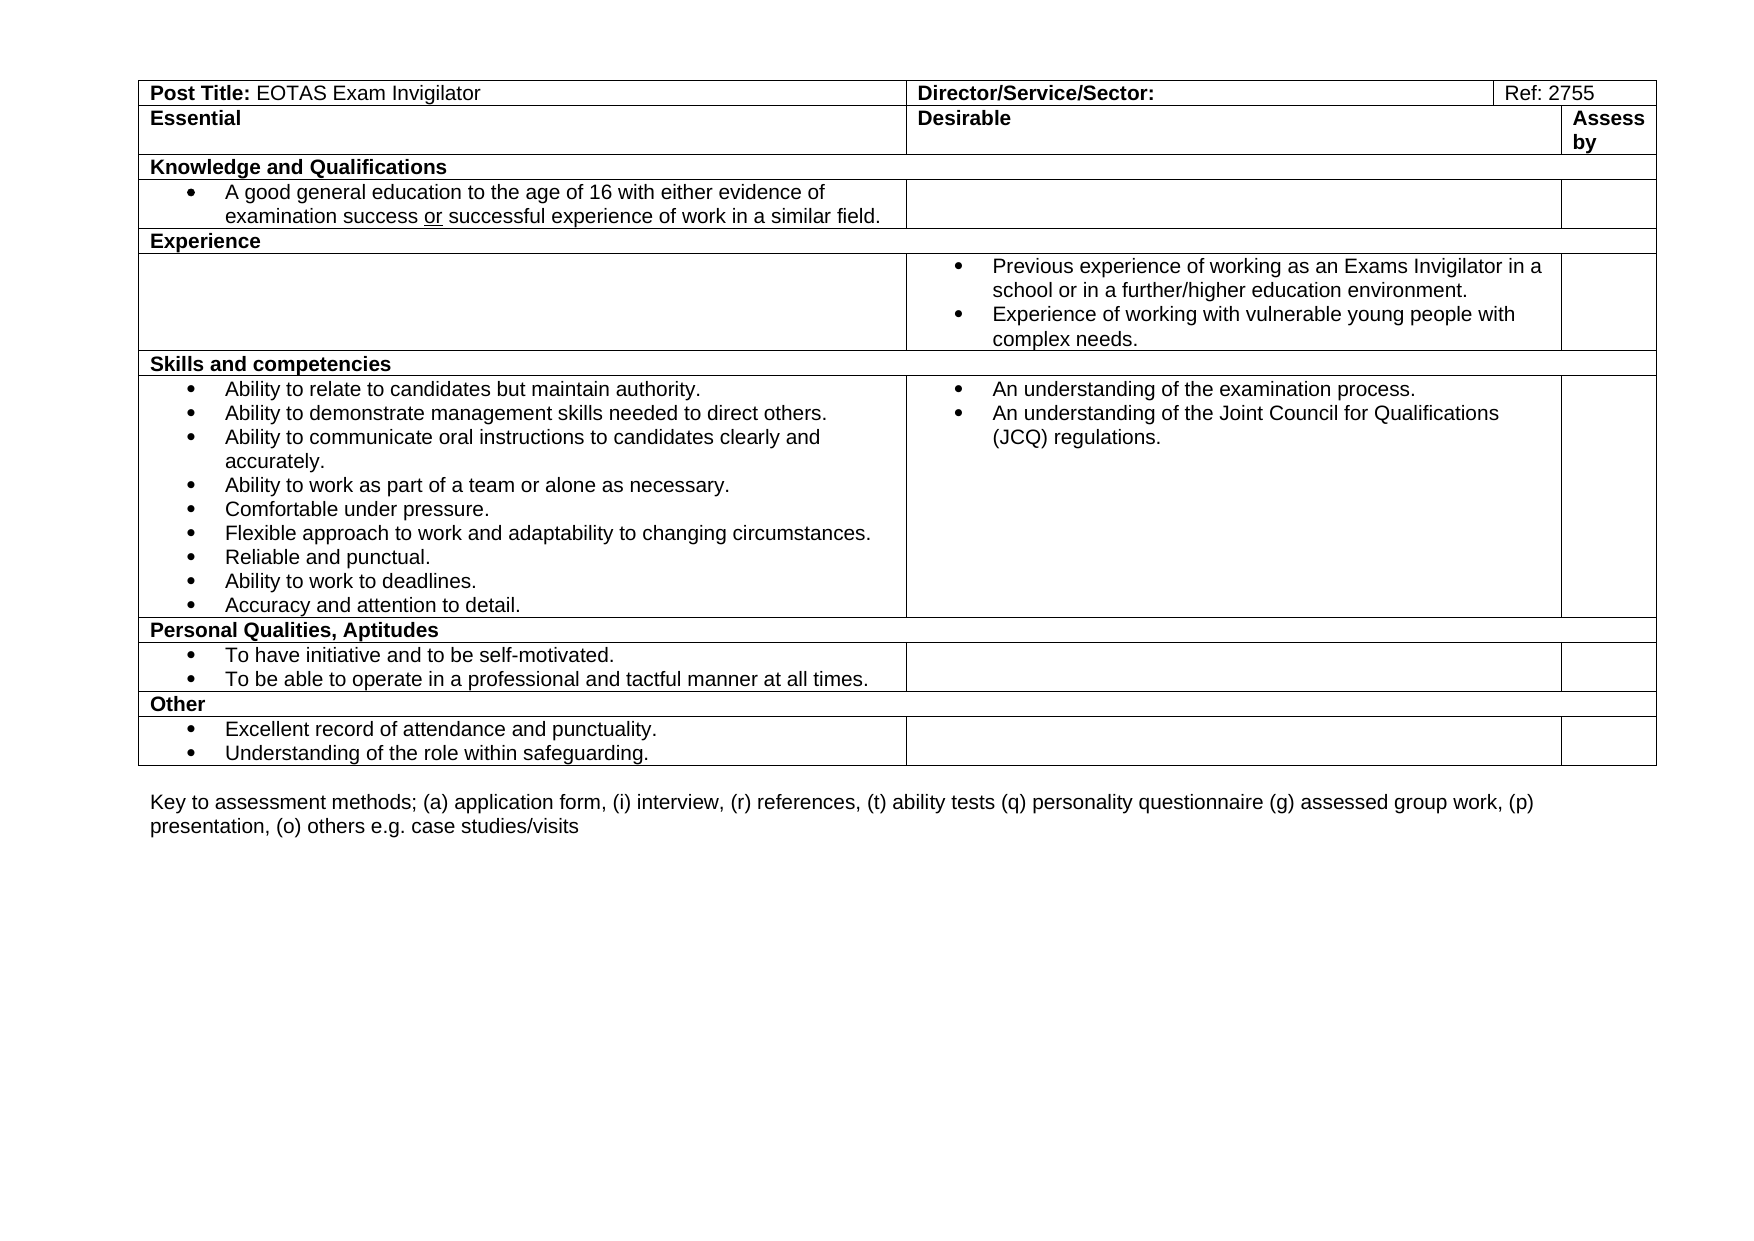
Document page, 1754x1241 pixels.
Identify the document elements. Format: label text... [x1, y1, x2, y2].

table_cell An understanding of the examination process. An understanding of the Joint Council for Qualifications (JCQ) regulations. [907, 376, 1561, 617]
table_cell Desirable [907, 106, 1561, 154]
table_cell [1562, 376, 1656, 617]
table_cell Personal Qualities, Aptitudes [139, 618, 1656, 642]
table_cell Other [139, 692, 1656, 716]
table_header Post Title: EOTAS Exam Invigilator [139, 81, 906, 105]
table_header Director/Service/Sector: [907, 81, 1493, 105]
table_cell Skills and competencies [139, 351, 1656, 375]
table_cell [1562, 254, 1656, 350]
table_cell A good general education to the age of 16 with either evidence of examination success or successful experience of work in a similar field. [139, 180, 906, 228]
table_cell Experience [139, 229, 1656, 253]
table_cell [907, 643, 1561, 691]
table_cell To have initiative and to be self-motivated. To be able to operate in a professional and tactful manner at all times. [139, 643, 906, 691]
table_cell [1562, 643, 1656, 691]
table_cell [139, 254, 906, 350]
table_cell Ability to relate to candidates but maintain authority. Ability to demonstrate management skills needed to direct others. Ability to communicate oral instructions to candidates clearly and accurately. Ability to work as part of a team or alone as necessary. Comfortable under pressure. Flexible approach to work and adaptability to changing circumstances. Reliable and punctual. Ability to work to deadlines. Accuracy and attention to detail. [139, 376, 906, 617]
table_header Ref: 2755 [1494, 81, 1656, 105]
table_cell [1562, 180, 1656, 228]
table_cell [1562, 717, 1656, 765]
table_cell [907, 180, 1561, 228]
table_cell Excellent record of attendance and punctuality. Understanding of the role within safeguarding. [139, 717, 906, 765]
table_cell Knowledge and Qualifications [139, 155, 1656, 179]
table_cell Previous experience of working as an Exams Invigilator in a school or in a further/higher education environment. Experience of working with vulnerable young people with complex needs. [907, 254, 1561, 350]
text Key to assessment methods; (a) application form, (i) interview, (r) references, (t) ability tests (q) personality questionnaire (g) assessed group work, (p) presentation, (o) others e.g. case studies/visits [150, 790, 1604, 838]
table_cell Assess by [1562, 106, 1656, 154]
table_cell Essential [139, 106, 906, 154]
table_cell [907, 717, 1561, 765]
